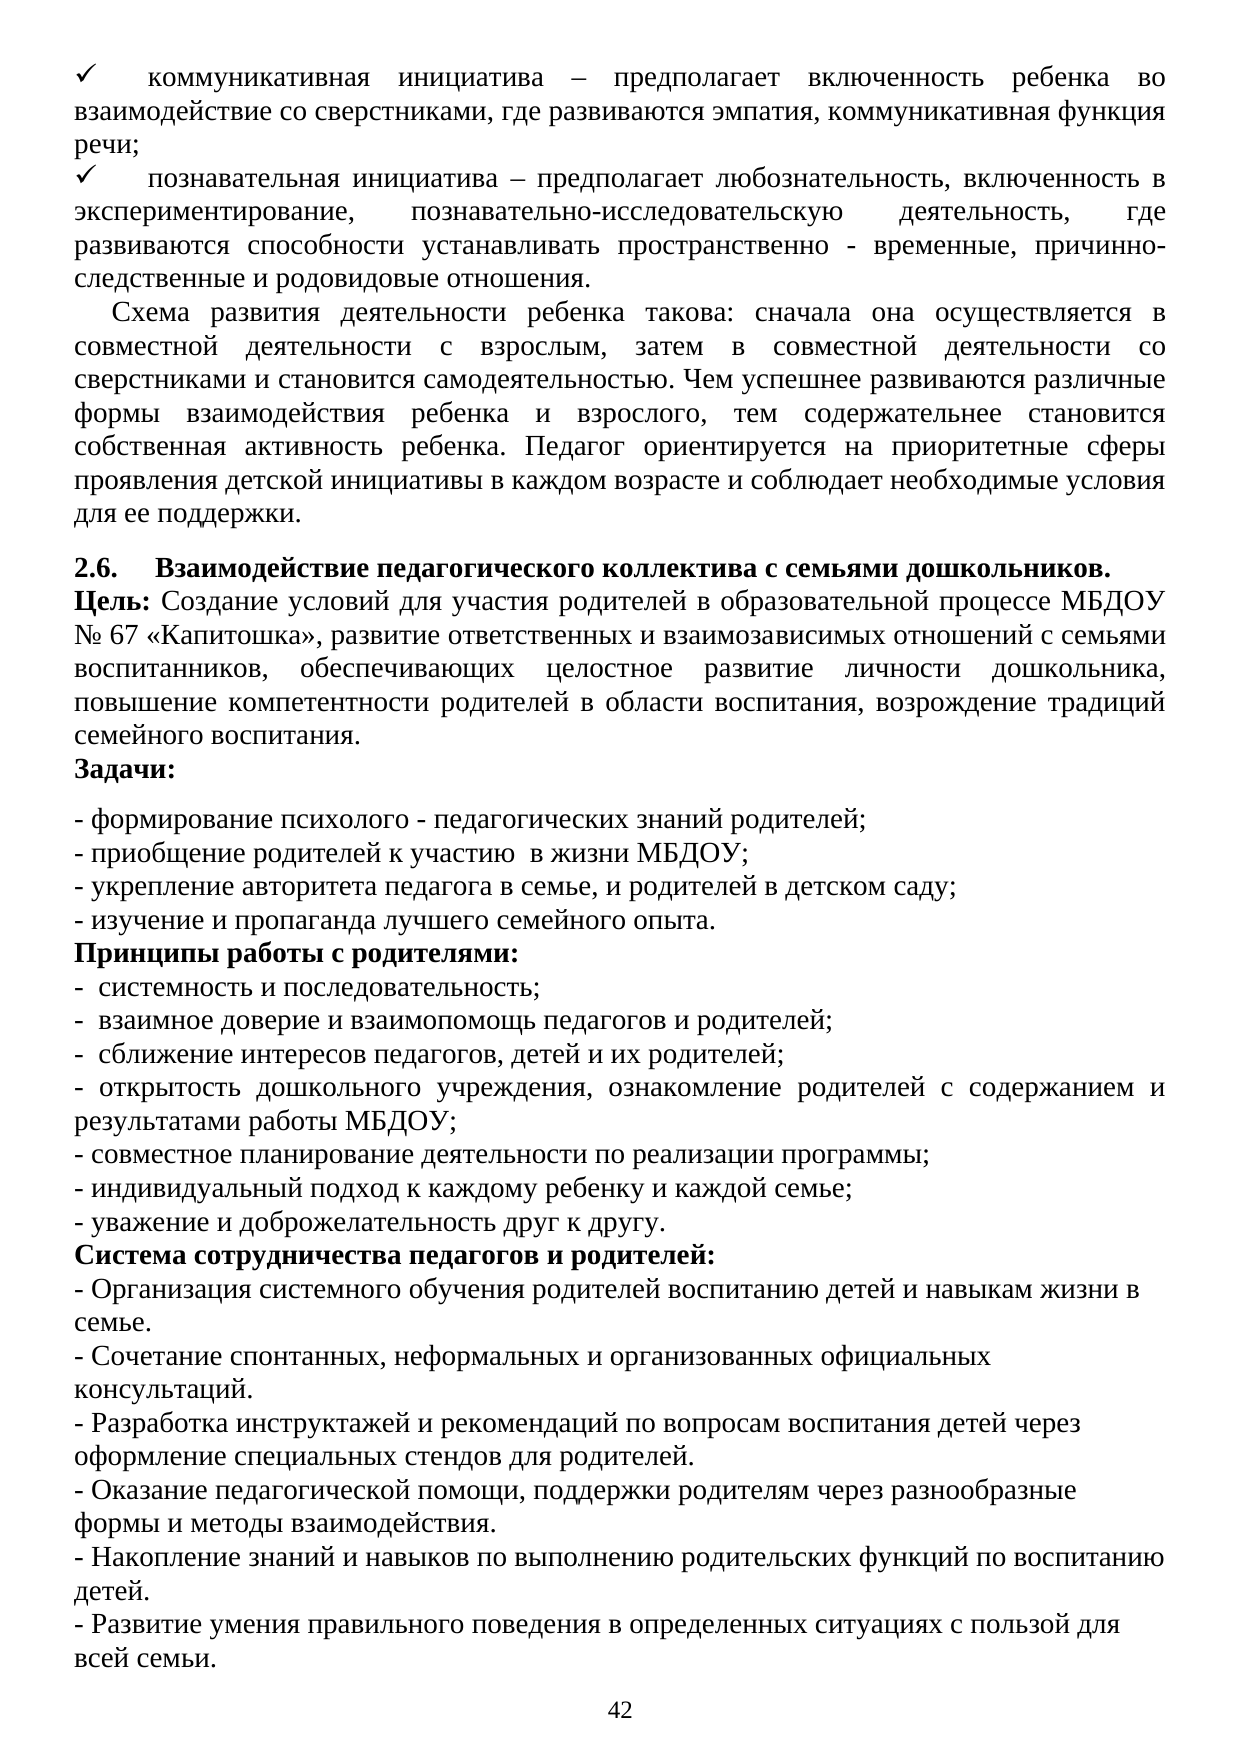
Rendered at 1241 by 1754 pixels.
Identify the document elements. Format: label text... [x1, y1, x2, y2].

text - Оказание педагогической помощи, поддержки родителям через разнообразные формы и методы взаимодействия. [74, 1472, 1167, 1539]
text - формирование психолого - педагогических знаний родителей; [74, 801, 1167, 835]
list Схема развития деятельности ребенка такова: сначала она осуществляется в совместной деятельности с взрослым, затем в совместной деятельности со сверстниками и становится самодеятельностью. Чем успешнее развиваются различные формы взаимодействия ребенка и взрослого, тем содержательнее становится собственная активность ребенка. Педагог ориентируется на приоритетные сферы проявления детской инициативы в каждом возрасте и соблюдает необходимые условия для ее поддержки. [74, 294, 1167, 529]
text - индивидуальный подход к каждому ребенку и каждой семье; [74, 1170, 1167, 1204]
text Система сотрудничества педагогов и родителей: [74, 1237, 1167, 1271]
text - открытость дошкольного учреждения, ознакомление родителей с содержанием и результатами работы МБДОУ; [74, 1069, 1167, 1137]
text - укрепление авторитета педагога в семье, и родителей в детском саду; [74, 868, 1167, 902]
text Цель: Создание условий для участия родителей в образовательной процессе МБДОУ № 67 «Капитошка», развитие ответственных и взаимозависимых отношений с семьями воспитанников, обеспечивающих целостное развитие личности дошкольника, повышение компетентности родителей в области воспитания, возрождение традиций семейного воспитания. [74, 583, 1167, 751]
text - системность и последовательность; [74, 969, 1167, 1002]
text - сближение интересов педагогов, детей и их родителей; [74, 1036, 1167, 1069]
text - изучение и пропаганда лучшего семейного опыта. [74, 902, 1167, 935]
text - Разработка инструктажей и рекомендаций по вопросам воспитания детей через оформление специальных стендов для родителей. [74, 1405, 1167, 1472]
text - Накопление знаний и навыков по выполнению родительских функций по воспитанию детей. [74, 1539, 1167, 1606]
text - уважение и доброжелательность друг к другу. [74, 1204, 1167, 1237]
list познавательная инициатива – предполагает любознательность, включенность в экспериментирование, познавательно-исследовательскую деятельность, где развиваются способности устанавливать пространственно - временные, причинно-следственные и родовидовые отношения. [74, 160, 1167, 294]
text - Организация системного обучения родителей воспитанию детей и навыкам жизни в семье. [74, 1271, 1167, 1338]
text - Сочетание спонтанных, неформальных и организованных официальных консультаций. [74, 1338, 1167, 1405]
list Взаимодействие педагогического коллектива с семьями дошкольников. [74, 550, 1167, 583]
text - совместное планирование деятельности по реализации программы; [74, 1137, 1167, 1170]
text Задачи: [74, 751, 1167, 784]
list коммуникативная инициатива – предполагает включенность ребенка во взаимодействие со сверстниками, где развиваются эмпатия, коммуникативная функция речи; [74, 59, 1167, 160]
text - взаимное доверие и взаимопомощь педагогов и родителей; [74, 1002, 1167, 1036]
text - приобщение родителей к участию в жизни МБДОУ; [74, 835, 1167, 868]
text - Развитие умения правильного поведения в определенных ситуациях с пользой для всей семьи. [74, 1606, 1167, 1673]
text Принципы работы с родителями: [74, 935, 1167, 969]
